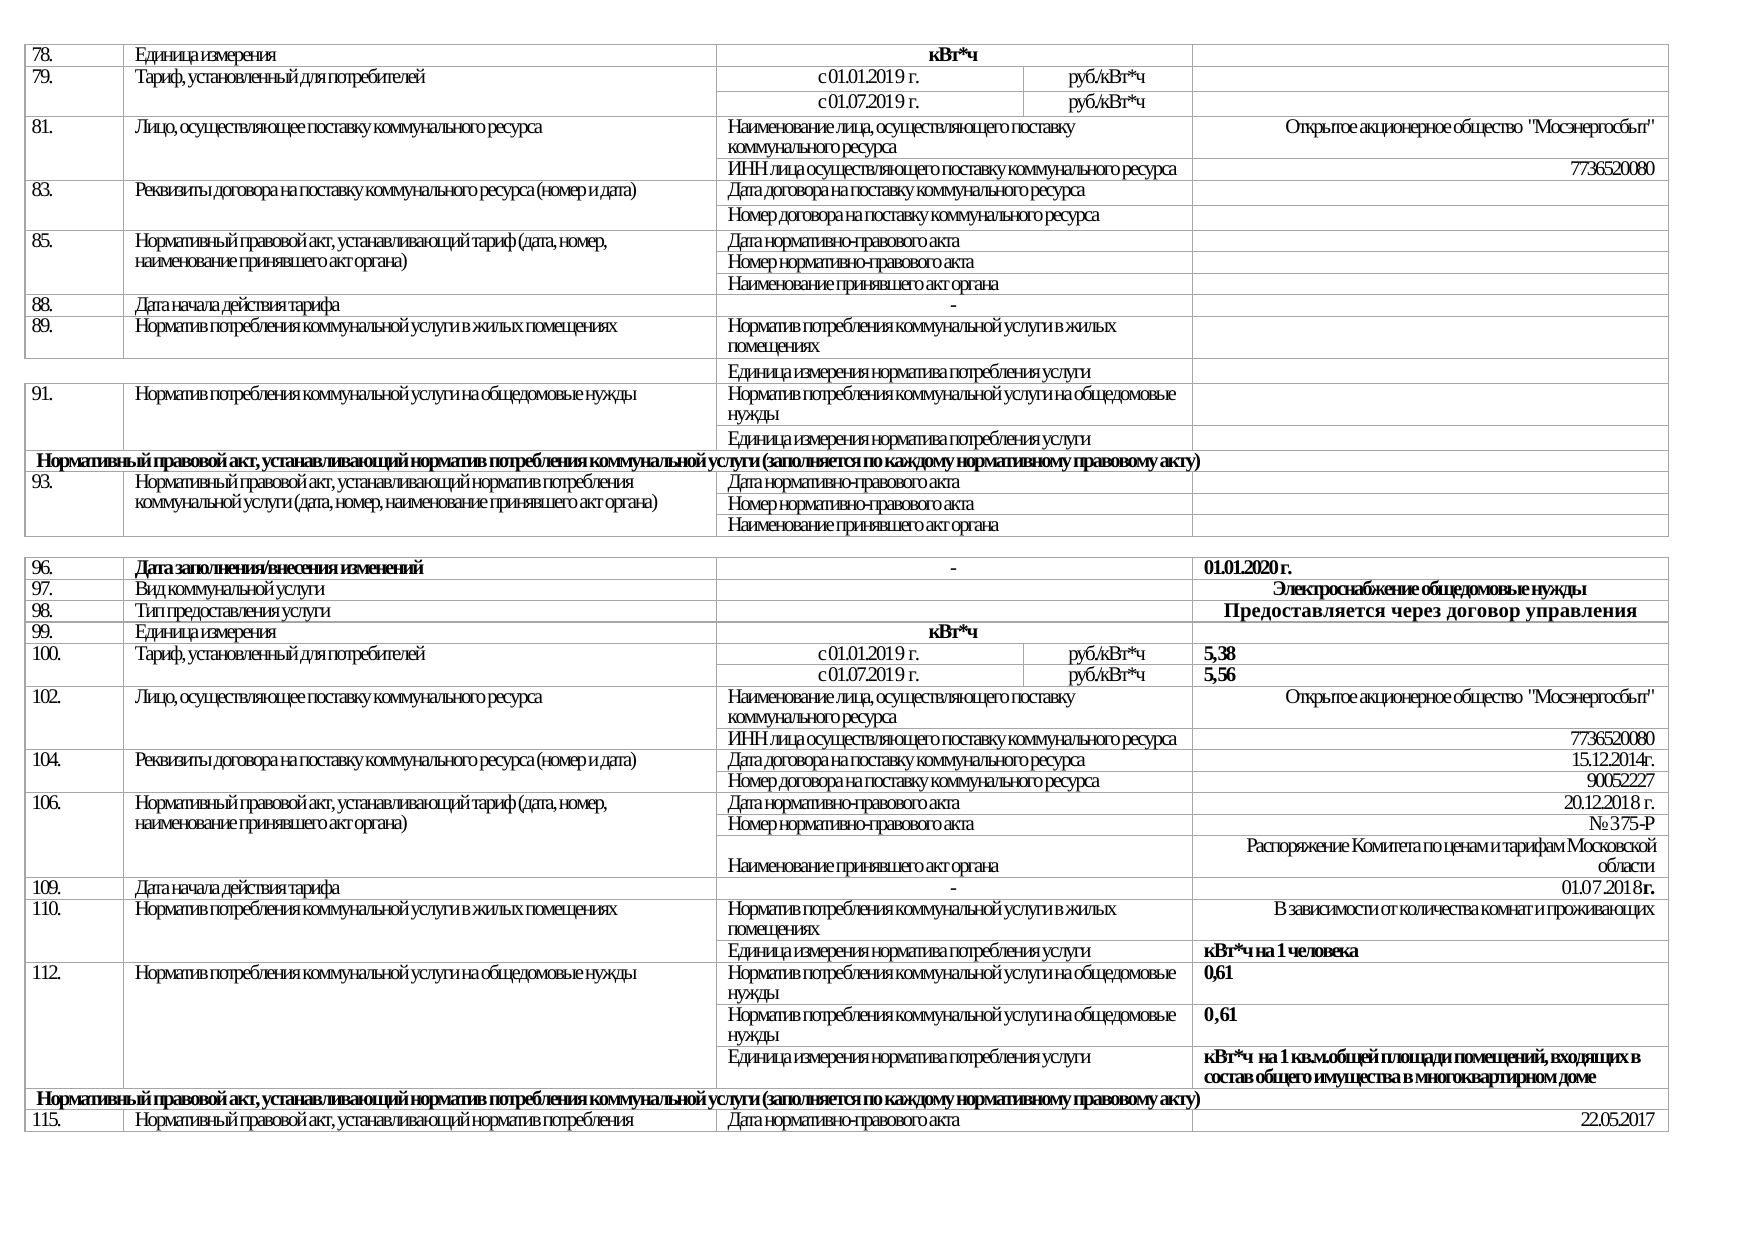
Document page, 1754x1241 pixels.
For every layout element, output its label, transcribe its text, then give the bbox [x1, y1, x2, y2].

table_cell 5,38 [1193, 644, 1668, 664]
table_cell [26, 384, 123, 450]
table_cell Норматив потребления коммунальной услуги на общедомовые нужды [717, 1005, 1192, 1046]
table_cell Наименование принявшего акт органа [717, 836, 1192, 877]
table_cell [1193, 426, 1668, 450]
table_cell Тариф, установленный для потребителей [124, 644, 716, 686]
table_cell [1193, 45, 1668, 66]
table_cell [26, 67, 123, 116]
table_cell Открытое акционерное общество "Мосэнергосбыт" [1193, 687, 1668, 728]
table_cell Нормативный правовой акт, устанавливающий норматив потребления коммунальной услуги (заполняется по каждому нормативному правовому акту) [26, 451, 1668, 471]
table_cell В зависимости от количества комнат и проживающих [1193, 900, 1668, 940]
table_cell [26, 750, 123, 792]
table_cell [1193, 359, 1668, 383]
table_cell с 01.07.2019 г. [717, 92, 1023, 116]
table_cell Норматив потребления коммунальной услуги на общедомовые нужды [124, 384, 716, 450]
table_header 01.01.2020 г. [1193, 558, 1668, 578]
table_cell [26, 317, 123, 357]
table_cell [717, 580, 1192, 600]
table_cell [1193, 515, 1668, 536]
table_cell [1193, 181, 1668, 204]
table_cell [1193, 67, 1668, 91]
table_cell Реквизиты договора на поставку коммунального ресурса (номер и дата) [124, 181, 716, 230]
table_cell Дата нормативно-правового акта [717, 793, 1192, 813]
table_cell [26, 963, 123, 1088]
table_cell руб./кВт*ч [1024, 644, 1192, 664]
table_cell Номер договора на поставку коммунального ресурса [717, 772, 1192, 792]
table_cell Норматив потребления коммунальной услуги в жилых помещениях [717, 900, 1192, 940]
table_cell Распоряжение Комитета по ценам и тарифам Московской области [1193, 836, 1668, 877]
table_cell Реквизиты договора на поставку коммунального ресурса (номер и дата) [124, 750, 716, 792]
table_cell 0,61 [1193, 963, 1668, 1004]
table_cell [26, 878, 123, 898]
table_cell - [717, 878, 1192, 898]
table_cell 90052227 [1193, 772, 1668, 792]
table_cell [26, 623, 123, 643]
table_cell Единица измерения норматива потребления услуги [717, 426, 1192, 450]
table_cell [1193, 231, 1668, 251]
table_cell 0,61 [1193, 1005, 1668, 1046]
table_cell [26, 793, 123, 877]
table_cell Норматив потребления коммунальной услуги на общедомовые нужды [124, 963, 716, 1088]
table_cell [26, 900, 123, 962]
table_cell кВт*ч [717, 45, 1192, 66]
table_cell 01.07.2018г. [1193, 878, 1668, 898]
table_cell Лицо, осуществляющее поставку коммунального ресурса [124, 117, 716, 179]
table_cell Дата начала действия тарифа [124, 295, 716, 316]
table_cell Дата договора на поставку коммунального ресурса [717, 181, 1192, 204]
table_cell [26, 295, 123, 316]
table_cell с 01.07.2019 г. [717, 665, 1023, 686]
table_cell [1193, 317, 1668, 357]
table_cell Наименование лица, осуществляющего поставку коммунального ресурса [717, 687, 1192, 728]
table_cell 5,56 [1193, 665, 1668, 686]
table_cell № 375-Р [1193, 815, 1668, 835]
table_cell 7736520080 [1193, 159, 1668, 179]
table_header Дата заполнения/внесения изменений [124, 558, 716, 578]
table_cell [26, 45, 123, 66]
table_cell 15.12.2014г. [1193, 750, 1668, 771]
table_cell Нормативный правовой акт, устанавливающий тариф (дата, номер, наименование принявшего акт органа) [124, 793, 716, 877]
table_cell Номер нормативно-правового акта [717, 252, 1192, 273]
table_cell Тип предоставления услуги [124, 601, 716, 621]
table_cell Единица измерения норматива потребления услуги [717, 1047, 1192, 1088]
table_cell 20.12.2018 г. [1193, 793, 1668, 813]
table_cell ИНН лица осуществляющего поставку коммунального ресурса [717, 159, 1192, 179]
table_cell Нормативный правовой акт, устанавливающий норматив потребления коммунальной услуги (заполняется по каждому нормативному правовому акту) [26, 1089, 1668, 1109]
table_cell Единица измерения [124, 623, 716, 643]
table_cell [26, 117, 123, 179]
table_cell Дата нормативно-правового акта [717, 1110, 1192, 1131]
table_cell [1193, 206, 1668, 230]
table_cell Норматив потребления коммунальной услуги на общедомовые нужды [717, 963, 1192, 1004]
table_cell Номер договора на поставку коммунального ресурса [717, 206, 1192, 230]
table_cell [1193, 384, 1668, 424]
table_cell ИНН лица осуществляющего поставку коммунального ресурса [717, 729, 1192, 749]
table_cell [1193, 252, 1668, 273]
table_cell кВт*ч на 1 кв.м.общей площади помещений, входящих в состав общего имущества в многоквартирном доме [1193, 1047, 1668, 1088]
table_cell с 01.01.2019 г. [717, 67, 1023, 91]
table_cell руб./кВт*ч [1024, 67, 1192, 91]
table_cell [1193, 274, 1668, 294]
table_cell [26, 644, 123, 686]
table_cell Норматив потребления коммунальной услуги в жилых помещениях [124, 317, 716, 357]
table_cell [26, 687, 123, 749]
table_cell 7736520080 [1193, 729, 1668, 749]
table_cell Дата договора на поставку коммунального ресурса [717, 750, 1192, 771]
table_cell Открытое акционерное общество "Мосэнергосбыт" [1193, 117, 1668, 158]
table_cell - [717, 295, 1192, 316]
table_cell [26, 580, 123, 600]
table_cell [26, 231, 123, 294]
table_cell [26, 601, 123, 621]
table_cell [1193, 623, 1668, 643]
table_header - [717, 558, 1192, 578]
table_cell Норматив потребления коммунальной услуги в жилых помещениях [717, 317, 1192, 357]
table_cell Предоставляется через договор управления [1193, 601, 1668, 621]
table_cell кВт*ч [717, 623, 1192, 643]
table_cell Дата начала действия тарифа [124, 878, 716, 898]
table_cell [26, 181, 123, 230]
table_cell [26, 1110, 123, 1131]
table_cell Нормативный правовой акт, устанавливающий тариф (дата, номер, наименование принявшего акт органа) [124, 231, 716, 294]
table_cell Единица измерения [124, 45, 716, 66]
table_cell Нормативный правовой акт, устанавливающий норматив потребления коммунальной услуги (дата, номер, наименование принявшего акт органа) [124, 472, 716, 536]
table_cell Вид коммунальной услуги [124, 580, 716, 600]
table_cell Дата нормативно-правового акта [717, 231, 1192, 251]
table_cell Норматив потребления коммунальной услуги на общедомовые нужды [717, 384, 1192, 424]
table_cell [124, 1110, 716, 1131]
table_cell руб./кВт*ч [1024, 665, 1192, 686]
table_cell с 01.01.2019 г. [717, 644, 1023, 664]
table_cell [26, 472, 123, 536]
table_cell Наименование принявшего акт органа [717, 515, 1192, 536]
table_cell Лицо, осуществляющее поставку коммунального ресурса [124, 687, 716, 749]
table_cell кВт*ч на 1 человека [1193, 941, 1668, 962]
table_cell Номер нормативно-правового акта [717, 494, 1192, 514]
table_cell Единица измерения норматива потребления услуги [717, 941, 1192, 962]
table_cell [1193, 472, 1668, 493]
table_cell [717, 601, 1192, 621]
table_cell [1193, 494, 1668, 514]
table_cell Норматив потребления коммунальной услуги в жилых помещениях [124, 900, 716, 962]
table_cell [1193, 92, 1668, 116]
table_cell Дата нормативно-правового акта [717, 472, 1192, 493]
table_cell Электроснабжение общедомовые нужды [1193, 580, 1668, 600]
table_cell руб./кВт*ч [1024, 92, 1192, 116]
table_cell Наименование принявшего акт органа [717, 274, 1192, 294]
table_cell 22.05.2017 [1193, 1110, 1668, 1131]
table_cell [1193, 295, 1668, 316]
table_cell Тариф, установленный для потребителей [124, 67, 716, 116]
table_cell Номер нормативно-правового акта [717, 815, 1192, 835]
table_header [26, 558, 123, 578]
table_cell Наименование лица, осуществляющего поставку коммунального ресурса [717, 117, 1192, 158]
table_cell Единица измерения норматива потребления услуги [717, 359, 1192, 383]
